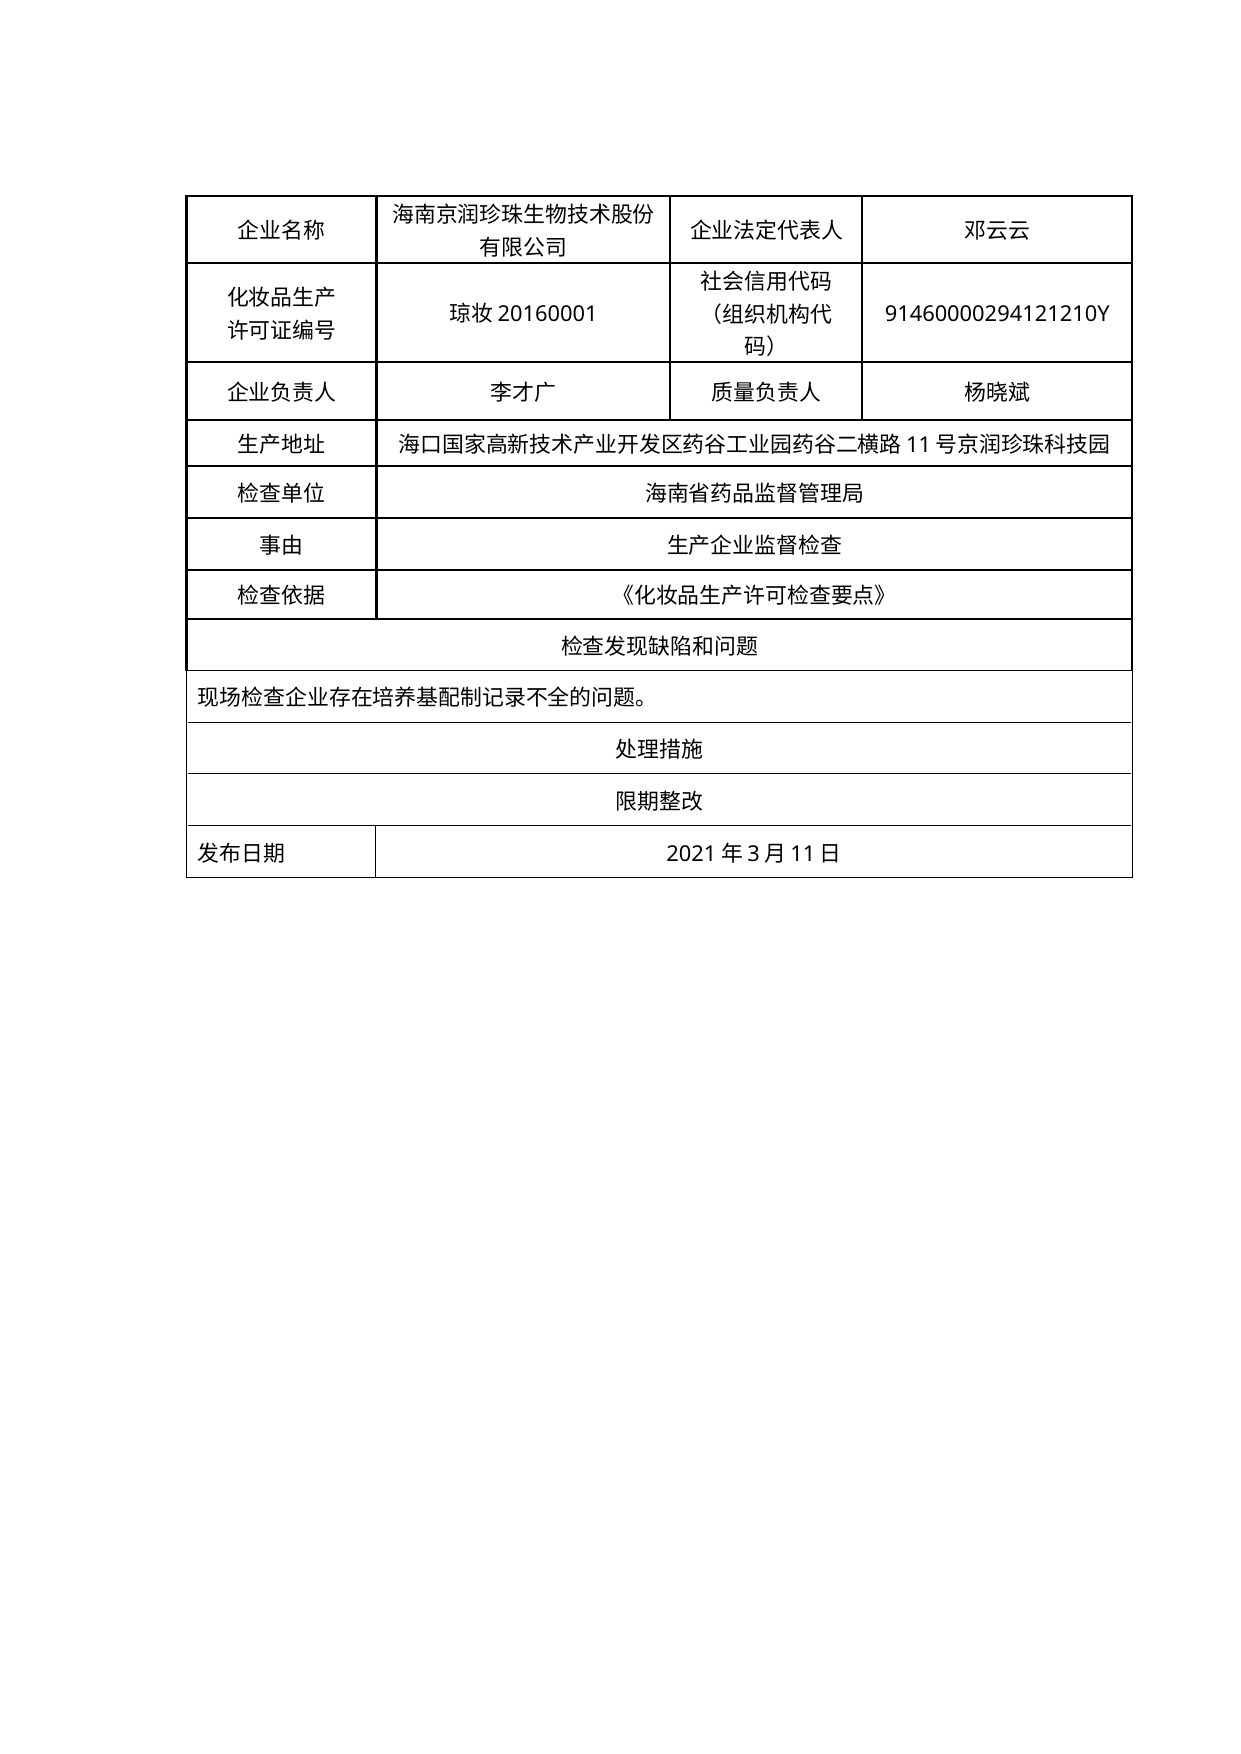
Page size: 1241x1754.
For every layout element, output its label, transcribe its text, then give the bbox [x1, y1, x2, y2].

table_cell 质量负责人 [671, 363, 861, 419]
table_cell 琼妆20160001 [378, 264, 669, 361]
table_cell 现场检查企业存在培养基配制记录不全的问题。 [187, 671, 1132, 722]
table_cell 生产地址 [188, 421, 375, 465]
table_cell 2021年3月11日 [376, 825, 1132, 877]
table_cell 91460000294121210Y [863, 264, 1131, 361]
table_cell 社会信用代码 （组织机构代码） [671, 264, 861, 361]
table_cell 处理措施 [187, 722, 1132, 773]
table_cell 检查依据 [188, 571, 375, 618]
table_header 企业法定代表人 [671, 197, 861, 262]
table_header 企业名称 [188, 197, 375, 262]
table_cell 李才广 [378, 363, 669, 419]
table_cell 检查发现缺陷和问题 [188, 620, 1131, 670]
table_cell 检查单位 [188, 467, 375, 517]
table_cell 化妆品生产 许可证编号 [188, 264, 375, 361]
table_cell 发布日期 [187, 825, 375, 877]
table_cell 限期整改 [187, 773, 1132, 825]
table_cell 生产企业监督检查 [378, 519, 1131, 569]
table_cell 海南省药品监督管理局 [378, 467, 1131, 517]
table_cell 《化妆品生产许可检查要点》 [378, 571, 1131, 618]
table_cell 海口国家高新技术产业开发区药谷工业园药谷二横路11号京润珍珠科技园 [378, 421, 1131, 465]
table_header 海南京润珍珠生物技术股份有限公司 [378, 197, 669, 262]
table_header 邓云云 [863, 197, 1131, 262]
table_cell 事由 [188, 519, 375, 569]
table_cell 企业负责人 [188, 363, 375, 419]
table_cell 杨晓斌 [863, 363, 1131, 419]
